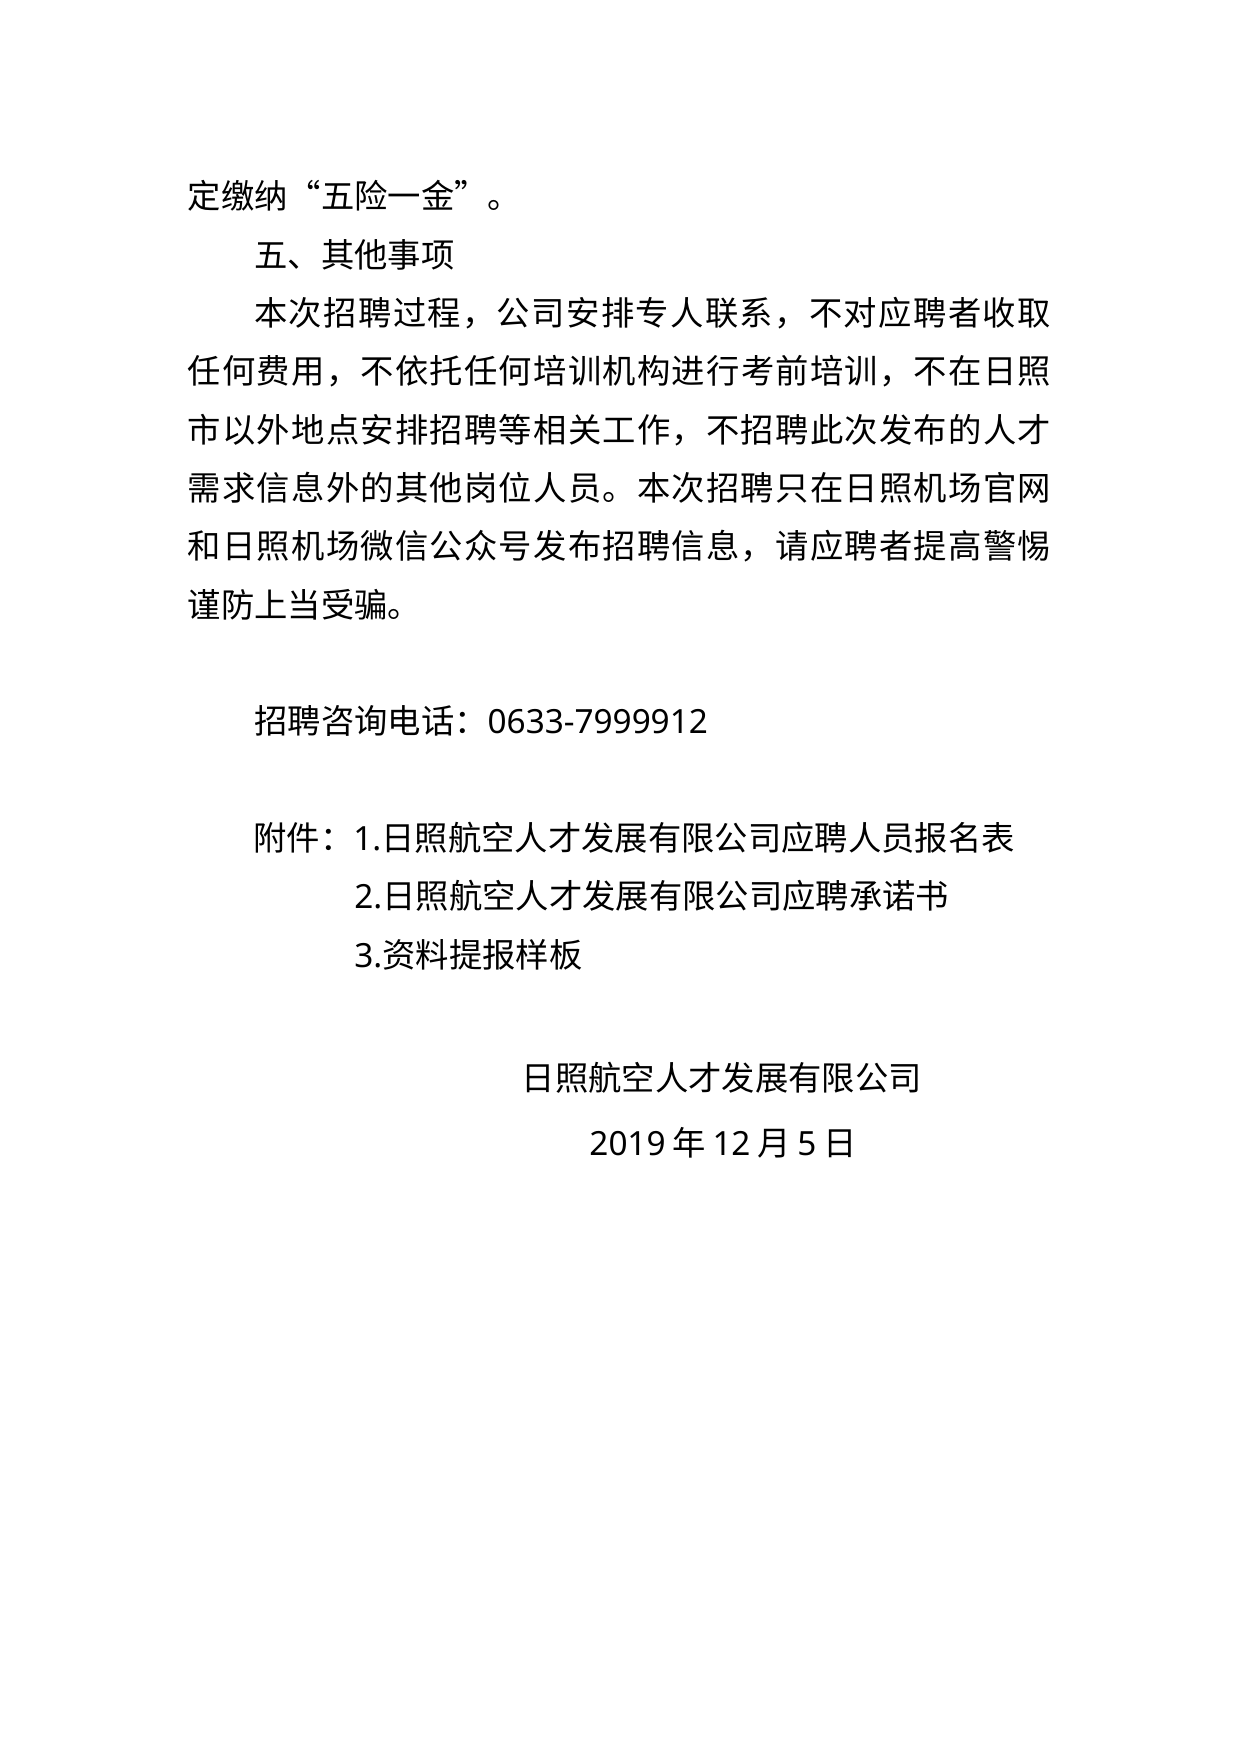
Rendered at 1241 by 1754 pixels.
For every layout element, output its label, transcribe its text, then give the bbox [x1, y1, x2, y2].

text 本次招聘过程，公司安排专人联系，不对应聘者收取任何费用，不依托任何培训机构进行考前培训，不在日照市以外地点安排招聘等相关工作，不招聘此次发布的人才需求信息外的其他岗位人员。本次招聘只在日照机场官网和日照机场微信公众号发布招聘信息，请应聘者提高警惕，谨防上当受骗。 [187, 279, 1053, 629]
text 五、其他事项 [187, 220, 1053, 279]
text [187, 162, 1053, 220]
text 招聘咨询电话：0633-7999912 [187, 687, 1053, 745]
text 2019年12月5日 [187, 1109, 1053, 1174]
text 2.日照航空人才发展有限公司应聘承诺书 [187, 862, 1053, 920]
text 日照航空人才发展有限公司 [187, 1044, 1053, 1109]
text 附件：1.日照航空人才发展有限公司应聘人员报名表 [253, 804, 1053, 862]
text 3.资料提报样板 [187, 920, 1053, 979]
